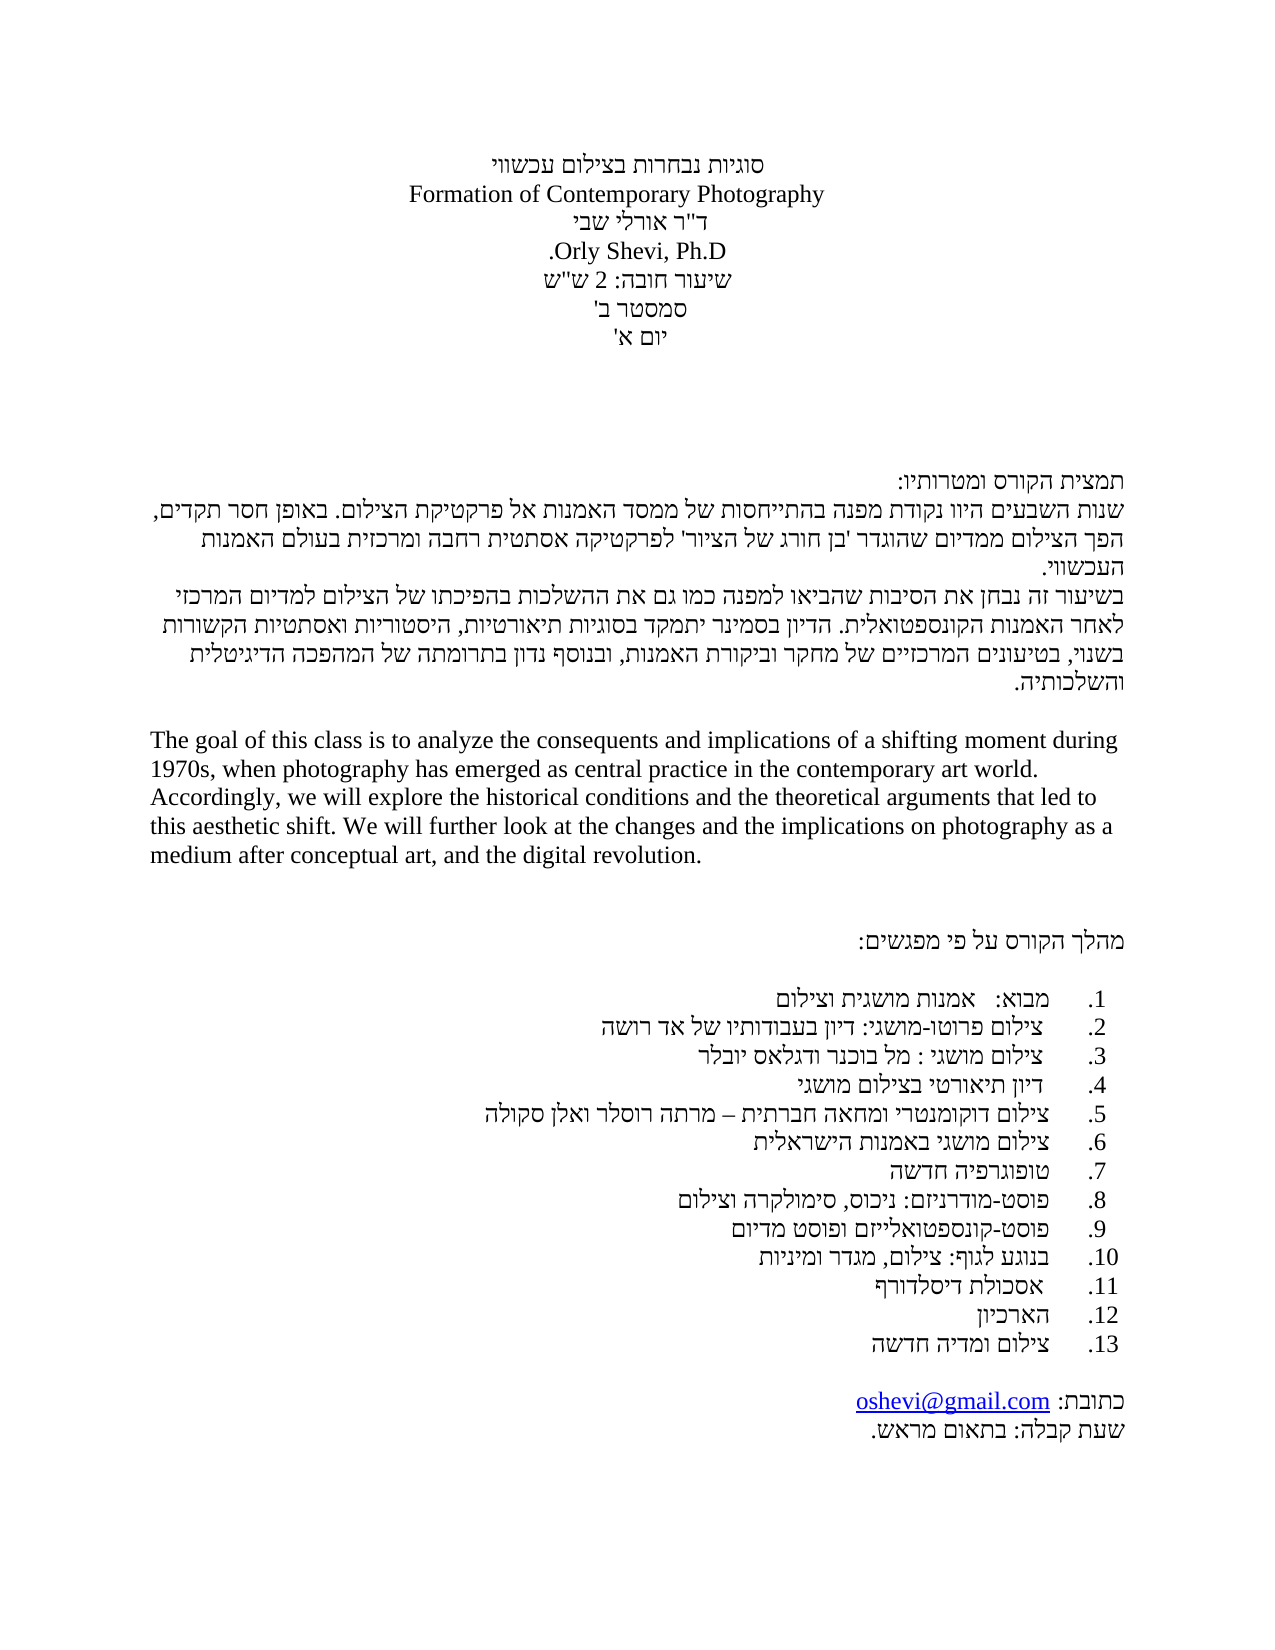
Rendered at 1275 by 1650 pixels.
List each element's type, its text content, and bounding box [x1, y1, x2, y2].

list מבוא: אמנות מושגית וצילום [150, 984, 1087, 1012]
text שיעור חובה: 2 ש"ש [150, 265, 1125, 294]
list פוסט-מודרניזם: ניכוס, סימולקרה וצילום [150, 1185, 1087, 1214]
text בשיעור זה נבחן את הסיבות שהביאו למפנה כמו גם את ההשלכות בהפיכתו של הצילום למדיום המרכזי לאחר האמנות הקונספטואלית. הדיון בסמינר יתמקד בסוגיות תיאורטיות, היסטוריות ואסתטיות הקשורות בשנוי, בטיעונים המרכזיים של מחקר וביקורת האמנות, ובנוסף נדון בתרומתה של המהפכה הדיגיטלית והשלכותיה. [150, 581, 1125, 696]
text Orly Shevi, Ph.D. [150, 236, 1125, 265]
list טופוגרפיה חדשה [150, 1156, 1087, 1185]
text סוגיות נבחרות בצילום עכשווי [272, 150, 1059, 179]
text שעת קבלה: בתאום מראש. [150, 1415, 1125, 1444]
text תמצית הקורס ומטרותיו: [150, 466, 1125, 495]
text ד"ר אורלי שבי [150, 207, 1125, 236]
text Formation of Contemporary Photography [150, 179, 900, 207]
list בנוגע לגוף: צילום, מגדר ומיניות [150, 1242, 1087, 1271]
text מהלך הקורס על פי מפגשים: [150, 926, 1125, 955]
list הארכיון [150, 1300, 1087, 1329]
list צילום מושגי באמנות הישראלית [150, 1127, 1087, 1156]
list פוסט-קונספטואלייזם ופוסט מדיום [150, 1214, 1087, 1242]
list דיון תיאורטי בצילום מושגי [150, 1070, 1087, 1099]
list צילום מושגי : מל בוכנר ודגלאס יובלר [150, 1041, 1087, 1070]
text The goal of this class is to analyze the consequents and implications of a shifting moment during 1970s, when photography has emerged as central practice in the contemporary art world. Accordingly, we will explore the historical conditions and the theoretical arguments that led to this aesthetic shift. We will further look at the changes and the implications on photography as a medium after conceptual art, and the digital revolution. [150, 725, 1125, 869]
text סמסטר ב' [150, 294, 1125, 322]
list צילום ומדיה חדשה [150, 1329, 1087, 1357]
list צילום פרוטו-מושגי: דיון בעבודותיו של אד רושה [150, 1012, 1087, 1041]
list אסכולת דיסלדורף [150, 1271, 1087, 1300]
text יום א' [150, 322, 1125, 351]
text שנות השבעים היוו נקודת מפנה בהתייחסות של ממסד האמנות אל פרקטיקת הצילום. באופן חסר תקדים, הפך הצילום ממדיום שהוגדר 'בן חורג של הציור' לפרקטיקה אסתטית רחבה ומרכזית בעולם האמנות העכשווי. [150, 495, 1125, 581]
list צילום דוקומנטרי ומחאה חברתית – מרתה רוסלר ואלן סקולה [150, 1099, 1087, 1127]
text כתובת: oshevi@gmail.com [150, 1386, 1125, 1415]
